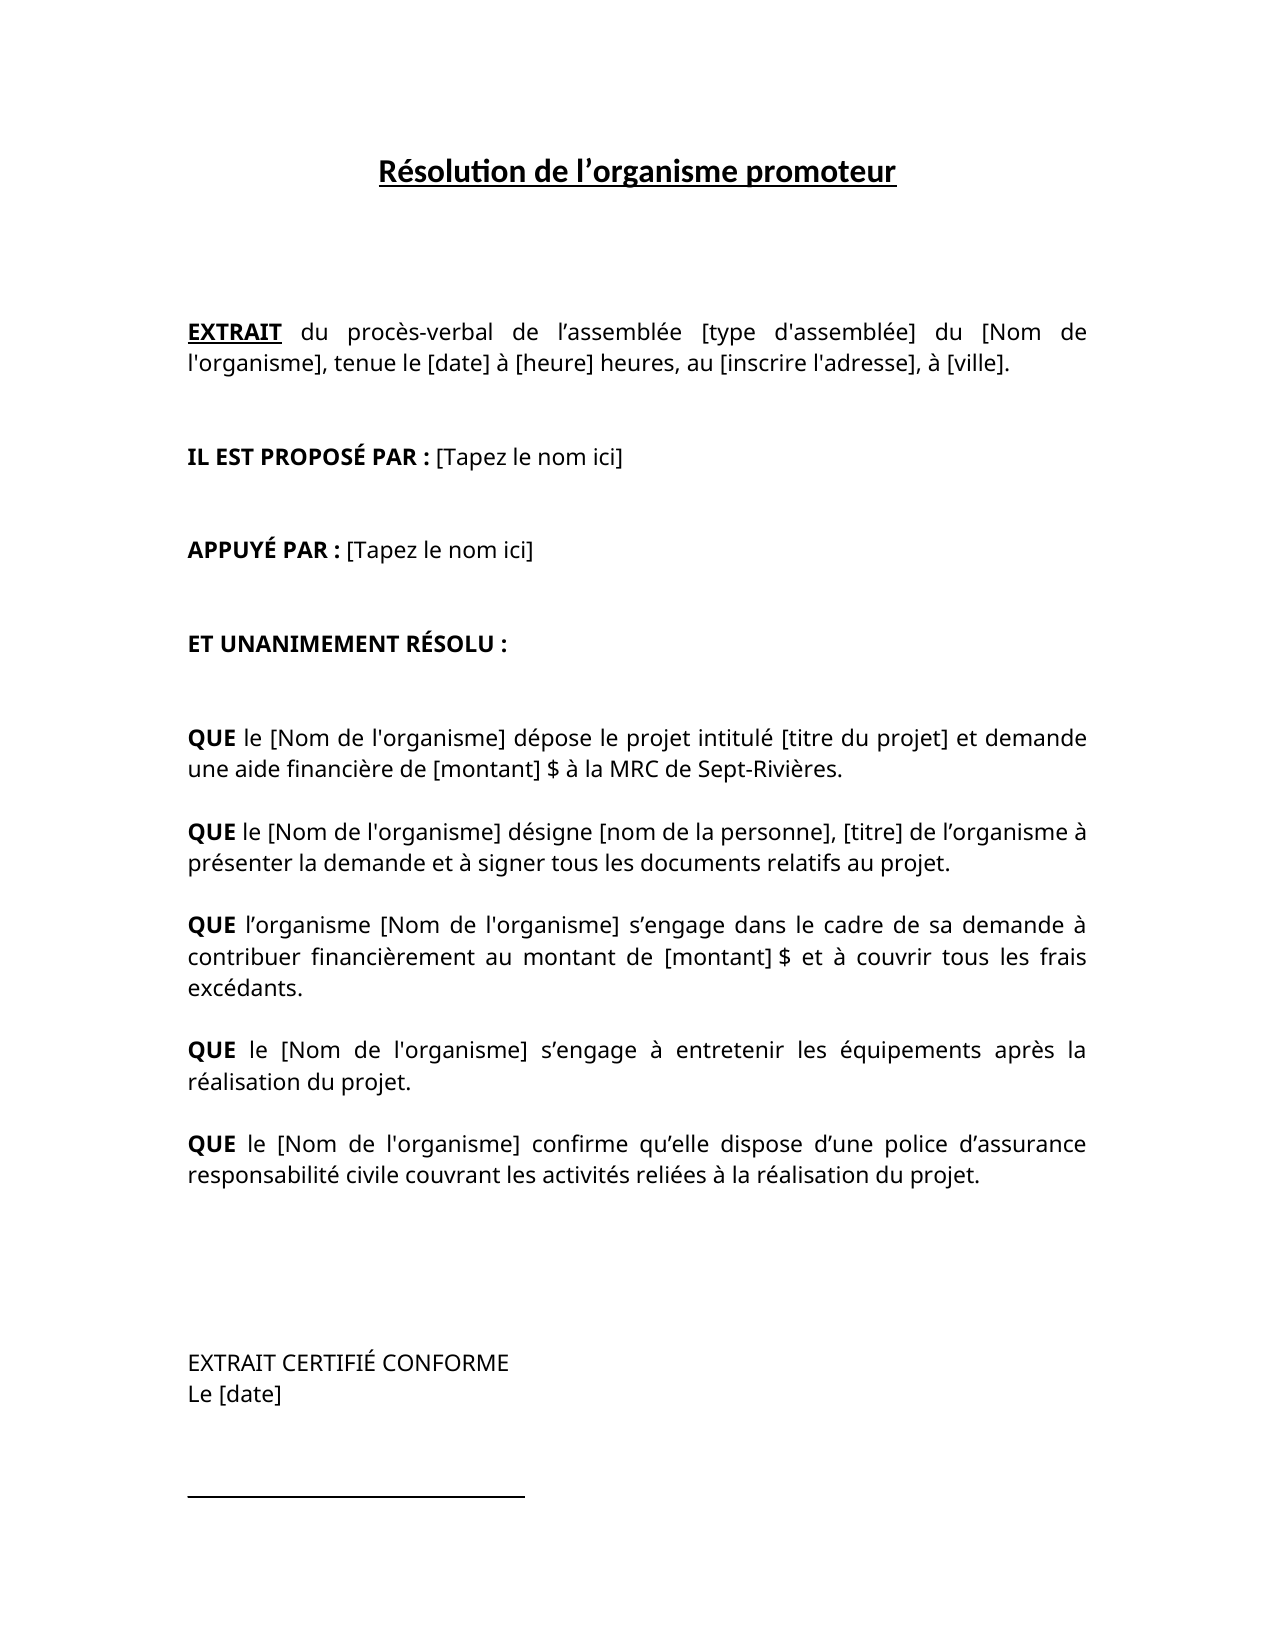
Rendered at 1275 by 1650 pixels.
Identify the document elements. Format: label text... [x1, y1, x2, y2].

text EXTRAIT du procès-verbal de l’assemblée du , tenue le à heures, au , à . [187, 316, 1087, 378]
text APPUYÉ PAR : [187, 534, 1087, 566]
text QUE le dépose le projet intitulé et demande une aide financière de $ à la MRC de Sept-Rivières. [187, 722, 1087, 784]
text IL EST PROPOSÉ PAR : [187, 441, 1087, 472]
text QUE le désigne , de l’organisme à présenter la demande et à signer tous les documents relatifs au projet. [187, 816, 1087, 878]
text ET UNANIMEMENT RÉSOLU : [187, 628, 1087, 659]
text Résolution de l’organisme promoteur [187, 150, 1087, 191]
text EXTRAIT CERTIFIÉ CONFORME [187, 1347, 1087, 1378]
text QUE l’organisme s’engage dans le cadre de sa demande à contribuer financièrement au montant de $ et à couvrir tous les frais excédants. [187, 909, 1087, 1003]
text QUE le s’engage à entretenir les équipements après la réalisation du projet. [187, 1034, 1087, 1097]
text Le [187, 1378, 1087, 1409]
text QUE le confirme qu’elle dispose d’une police d’assurance responsabilité civile couvrant les activités reliées à la réalisation du projet. [187, 1128, 1087, 1191]
